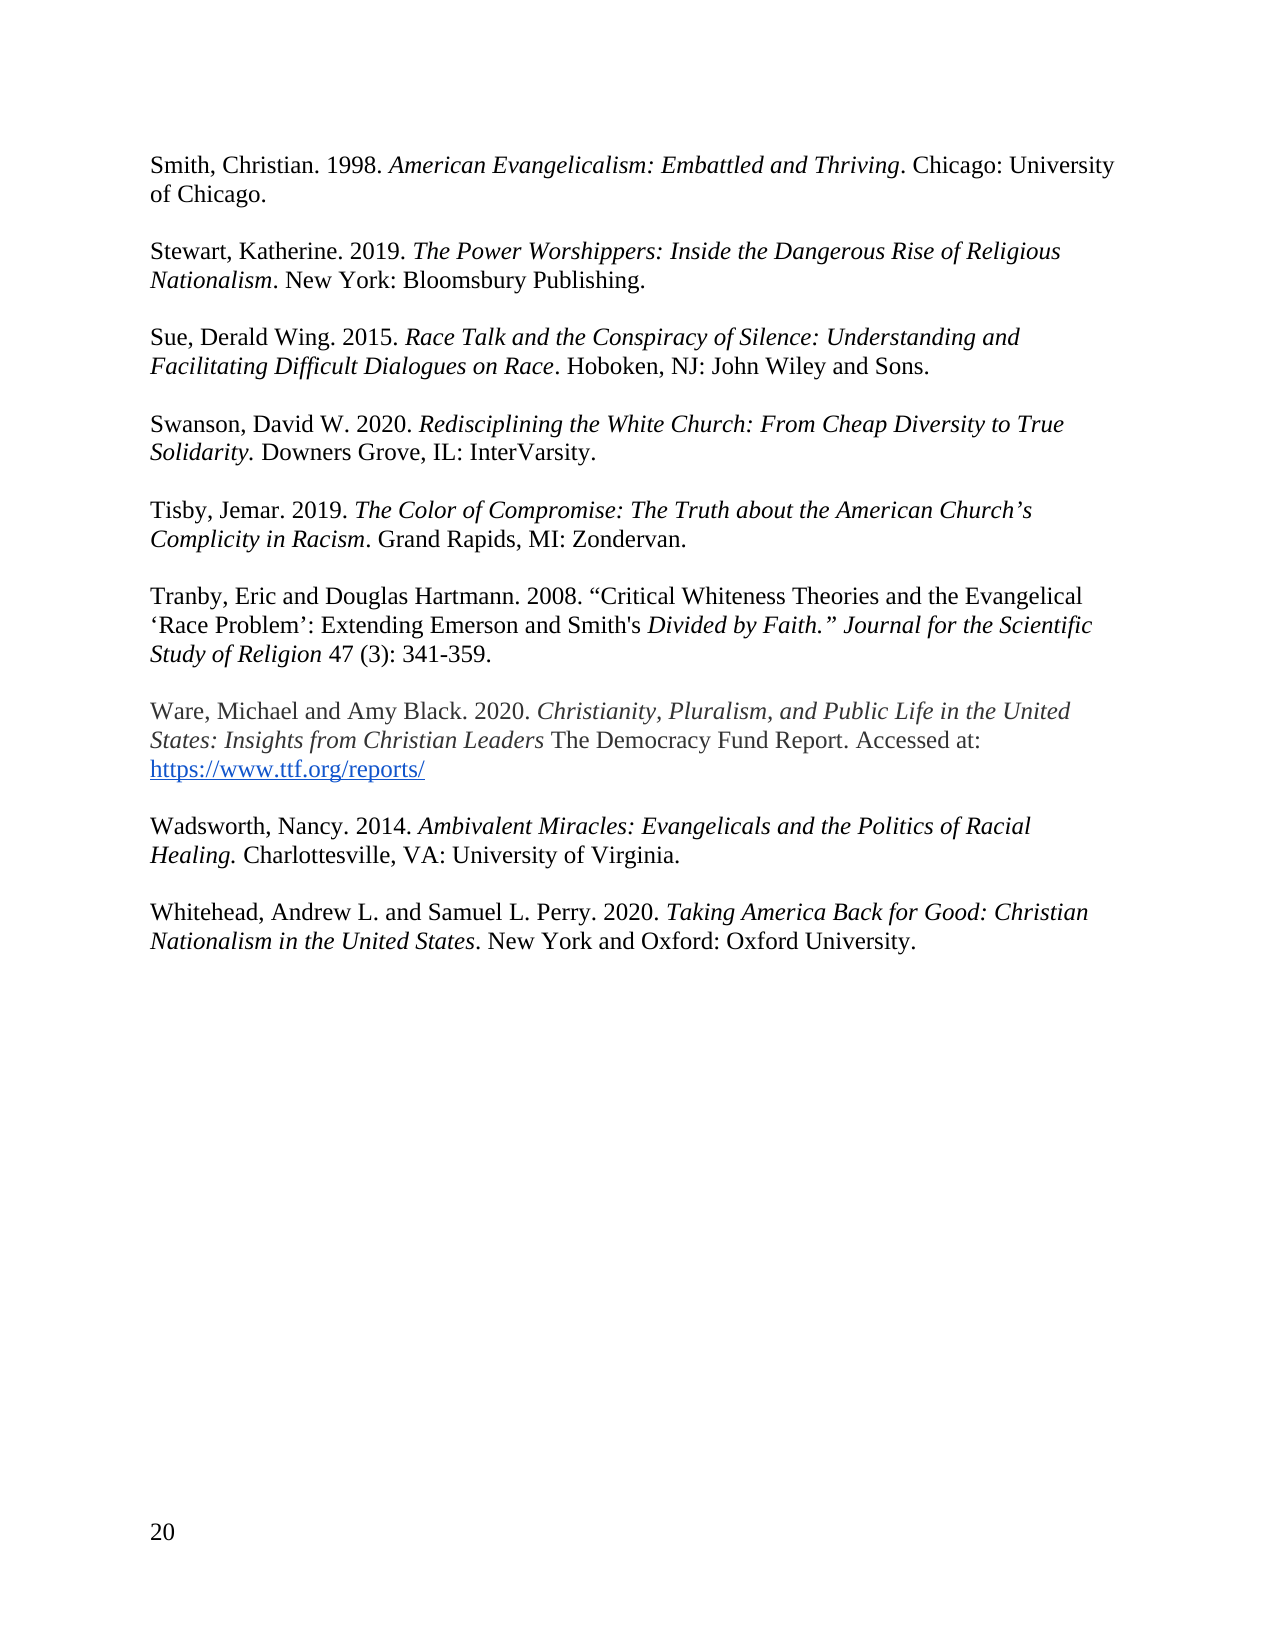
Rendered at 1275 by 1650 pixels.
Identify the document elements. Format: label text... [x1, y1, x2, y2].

text Tranby, Eric and Douglas Hartmann. 2008. “Critical Whiteness Theories and the Evangelical ‘Race Problem’: Extending Emerson and Smith's Divided by Faith.” Journal for the Scientific Study of Religion 47 (3): 341-359. [150, 581, 1125, 667]
text Smith, Christian. 1998. American Evangelicalism: Embattled and Thriving. Chicago: University of Chicago. [150, 150, 1125, 207]
text Whitehead, Andrew L. and Samuel L. Perry. 2020. Taking America Back for Good: Christian Nationalism in the United States. New York and Oxford: Oxford University. [150, 897, 1125, 955]
text Ware, Michael and Amy Black. 2020. Christianity, Pluralism, and Public Life in the United States: Insights from Christian Leaders The Democracy Fund Report. Accessed at: https://www.ttf.org/reports/ [431, 696, 1125, 782]
text Swanson, David W. 2020. Redisciplining the White Church: From Cheap Diversity to True Solidarity. Downers Grove, IL: InterVarsity. [150, 409, 1125, 466]
text Tisby, Jemar. 2019. The Color of Compromise: The Truth about the American Church’s Complicity in Racism. Grand Rapids, MI: Zondervan. [150, 495, 1125, 552]
text Stewart, Katherine. 2019. The Power Worshippers: Inside the Dangerous Rise of Religious Nationalism. New York: Bloomsbury Publishing. [150, 236, 1125, 294]
text Sue, Derald Wing. 2015. Race Talk and the Conspiracy of Silence: Understanding and Facilitating Difficult Dialogues on Race. Hoboken, NJ: John Wiley and Sons. [150, 322, 1125, 380]
text Wadsworth, Nancy. 2014. Ambivalent Miracles: Evangelicals and the Politics of Racial Healing. Charlottesville, VA: University of Virginia. [150, 811, 1125, 869]
